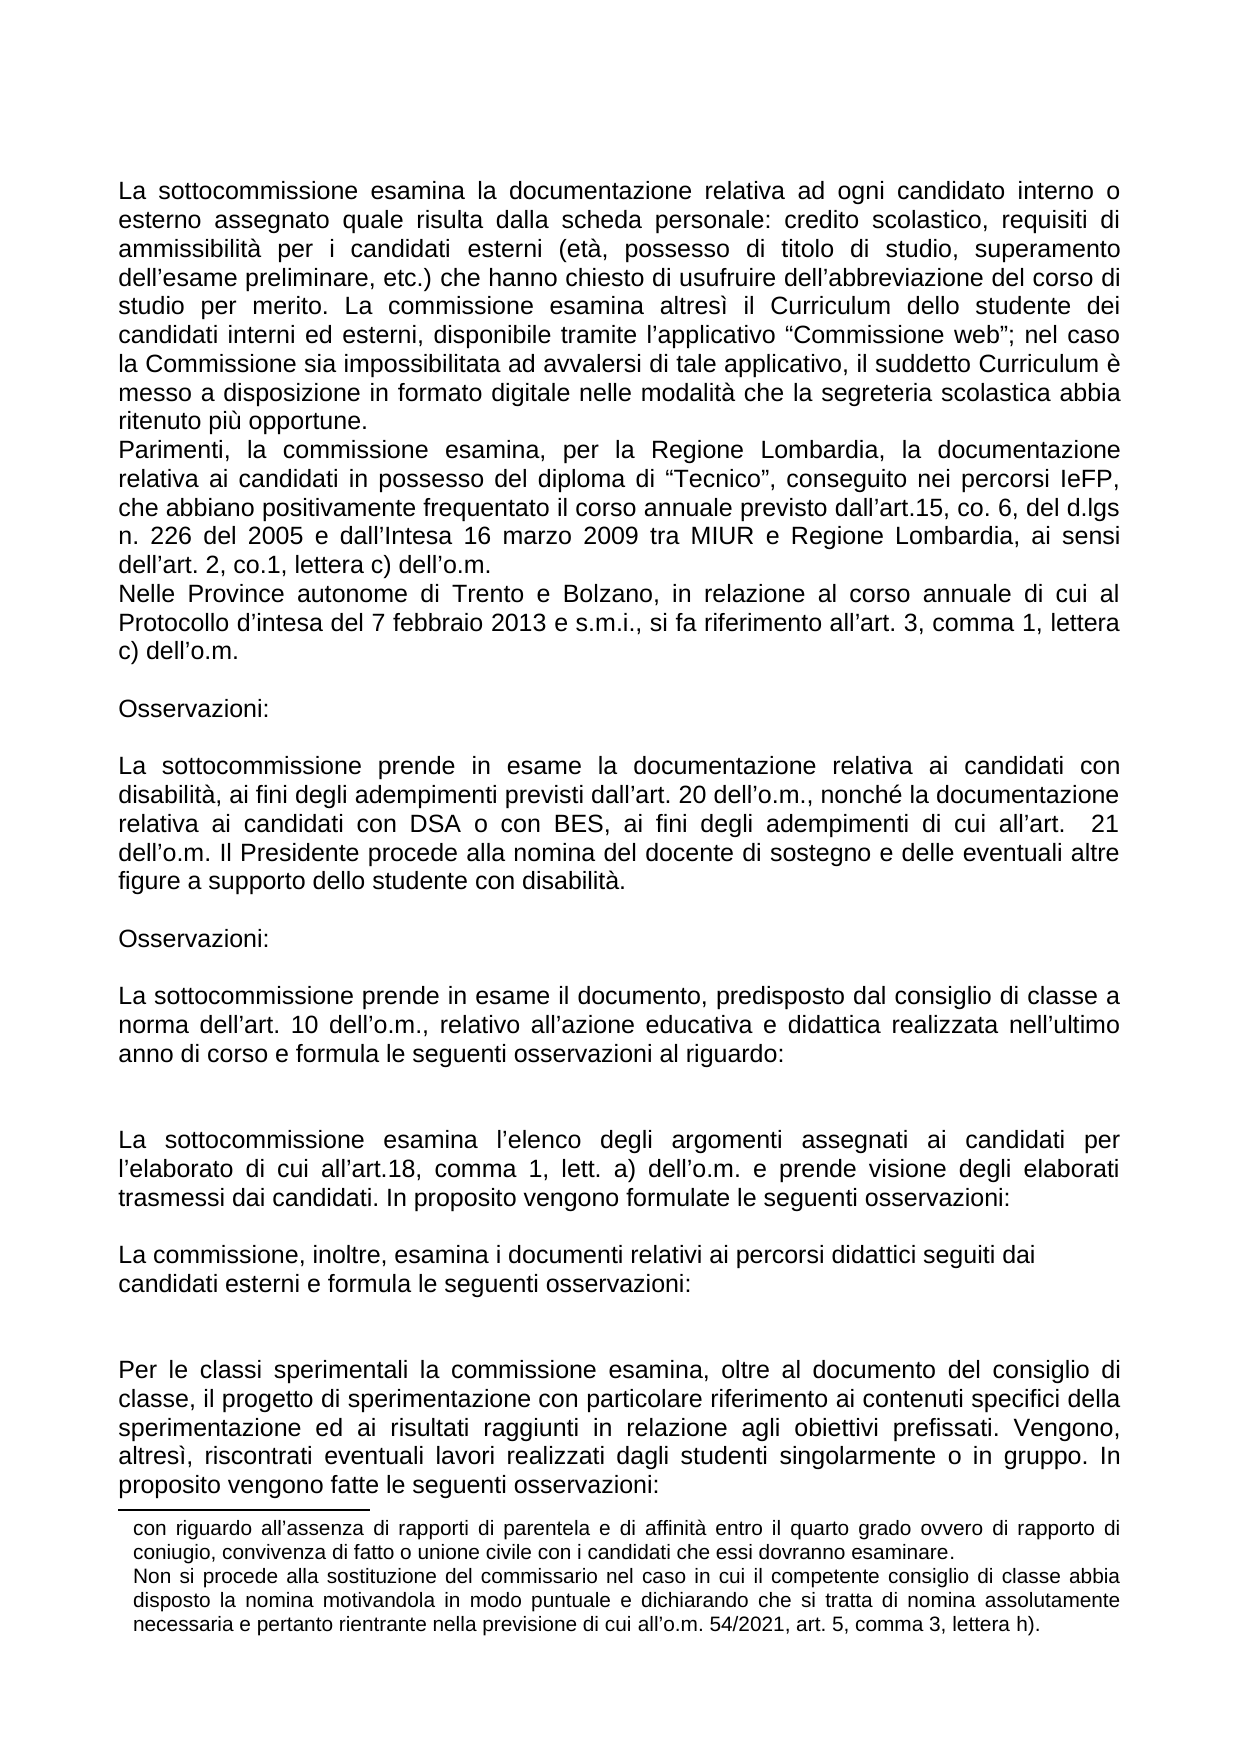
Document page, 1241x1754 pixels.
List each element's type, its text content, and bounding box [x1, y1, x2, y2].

list Per le classi sperimentali la commissione esamina, oltre al documento del consiglio di classe, il progetto di sperimentazione con particolare riferimento ai contenuti specifici della sperimentazione ed ai risultati raggiunti in relazione agli obiettivi prefissati. Vengono, altresì, riscontrati eventuali lavori realizzati dagli studenti singolarmente o in gruppo. In proposito vengono fatte le seguenti osservazioni: [118, 1355, 1122, 1499]
list Osservazioni: [118, 694, 1122, 723]
list La sottocommissione prende in esame la documentazione relativa ai candidati con disabilità, ai fini degli adempimenti previsti dall’art. 20 dell’o.m., nonché la documentazione relativa ai candidati con DSA o con BES, ai fini degli adempimenti di cui all’art. 21 dell’o.m. Il Presidente procede alla nomina del docente di sostegno e delle eventuali altre figure a supporto dello studente con disabilità. [118, 751, 1122, 895]
list Osservazioni: [118, 924, 1122, 953]
list La sottocommissione prende in esame il documento, predisposto dal consiglio di classe a norma dell’art. 10 dell’o.m., relativo all’azione educativa e didattica realizzata nell’ultimo anno di corso e formula le seguenti osservazioni al riguardo: [118, 981, 1122, 1068]
text Parimenti, la commissione esamina, per la Regione Lombardia, la documentazione relativa ai candidati in possesso del diploma di “Tecnico”, conseguito nei percorsi IeFP, che abbiano positivamente frequentato il corso annuale previsto dall’art.15, co. 6, del d.lgs n. 226 del 2005 e dall’Intesa 16 marzo 2009 tra MIUR e Regione Lombardia, ai sensi dell’art. 2, co.1, lettera c) dell’o.m. [118, 435, 1122, 579]
text La sottocommissione esamina l’elenco degli argomenti assegnati ai candidati per l’elaborato di cui all’art.18, comma 1, lett. a) dell’o.m. e prende visione degli elaborati trasmessi dai candidati. In proposito vengono formulate le seguenti osservazioni: [118, 1125, 1122, 1211]
text Nelle Province autonome di Trento e Bolzano, in relazione al corso annuale di cui al Protocollo d’intesa del 7 febbraio 2013 e s.m.i., si fa riferimento all’art. 3, comma 1, lettera c) dell’o.m. [118, 579, 1122, 665]
text La sottocommissione esamina la documentazione relativa ad ogni candidato interno o esterno assegnato quale risulta dalla scheda personale: credito scolastico, requisiti di ammissibilità per i candidati esterni (età, possesso di titolo di studio, superamento dell’esame preliminare, etc.) che hanno chiesto di usufruire dell’abbreviazione del corso di studio per merito. La commissione esamina altresì il Curriculum dello studente dei candidati interni ed esterni, disponibile tramite l’applicativo “Commissione web”; nel caso la Commissione sia impossibilitata ad avvalersi di tale applicativo, il suddetto Curriculum è messo a disposizione in formato digitale nelle modalità che la segreteria scolastica abbia ritenuto più opportune. [118, 176, 1122, 435]
list La commissione, inoltre, esamina i documenti relativi ai percorsi didattici seguiti dai candidati esterni e formula le seguenti osservazioni: [118, 1240, 1122, 1298]
